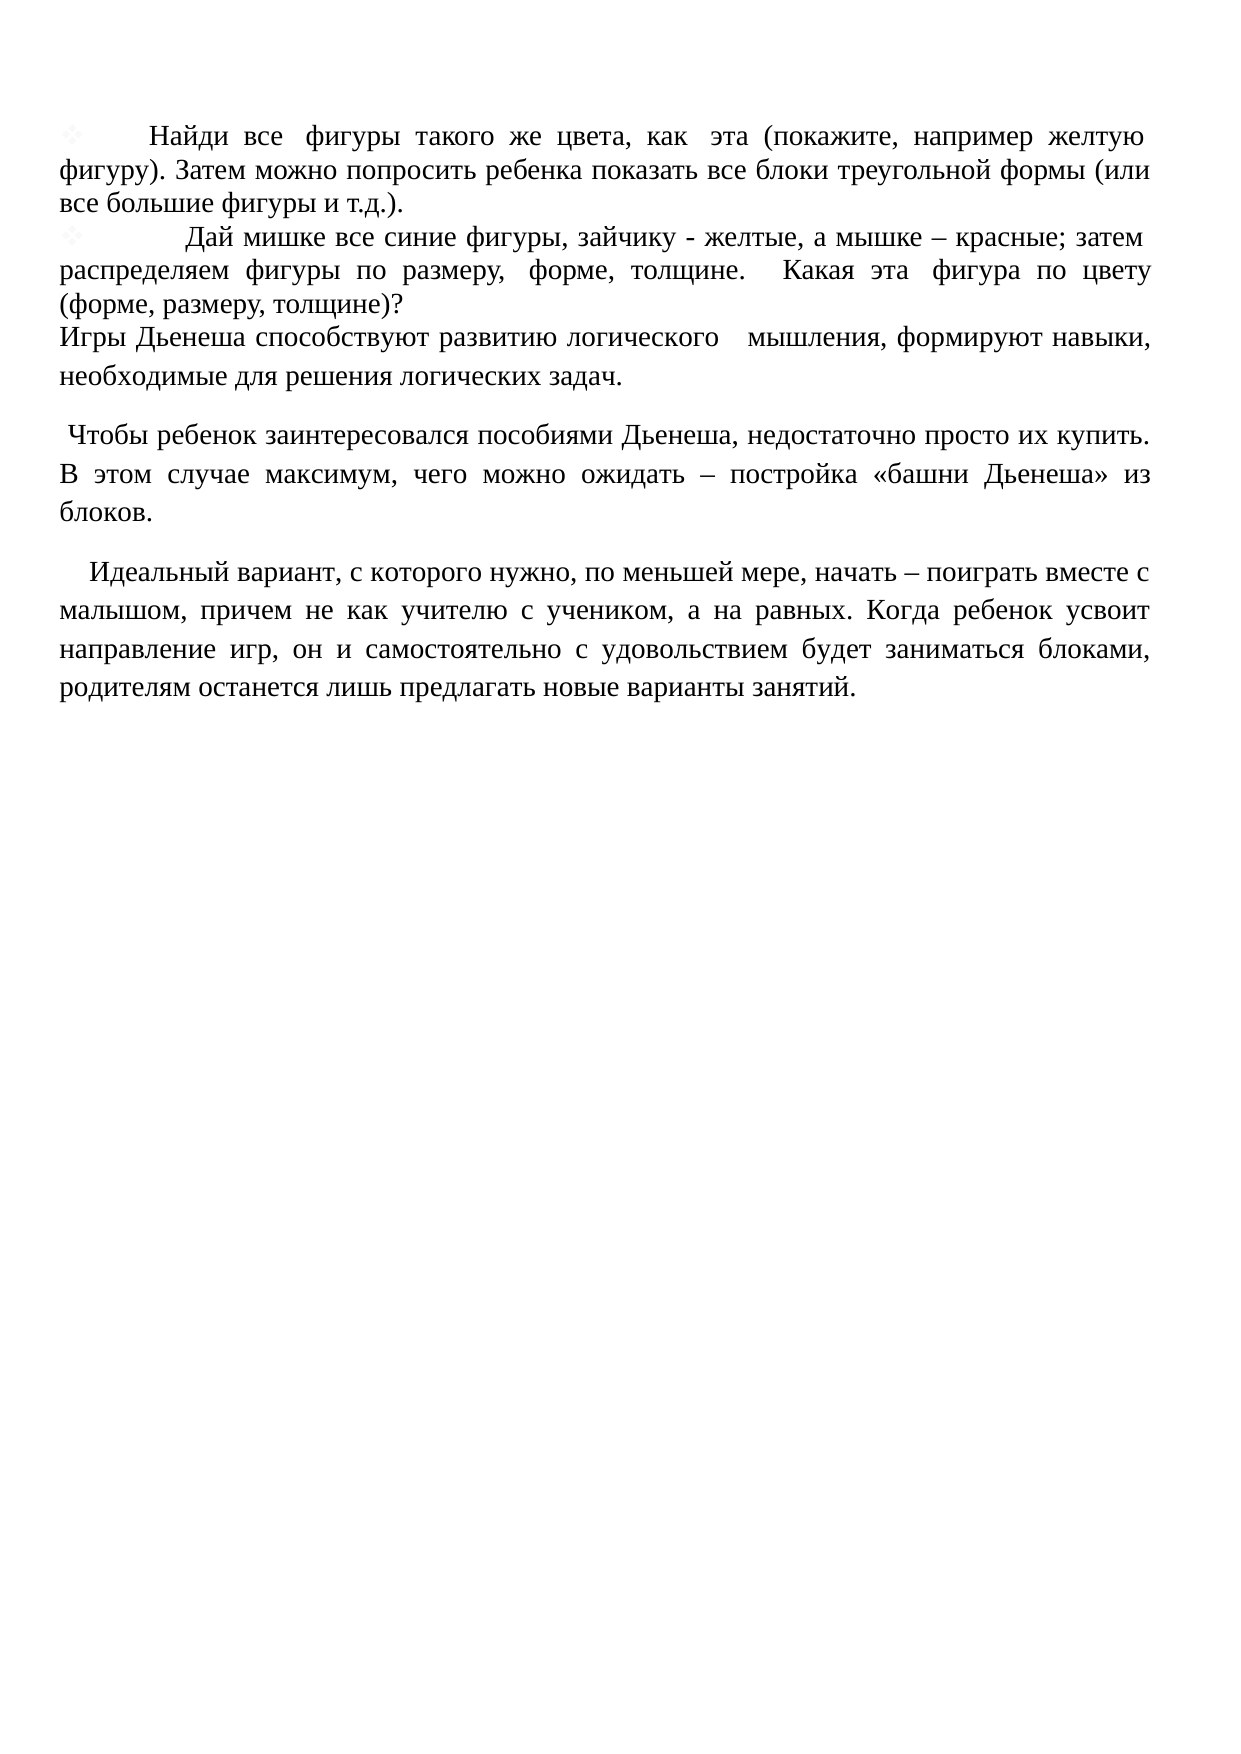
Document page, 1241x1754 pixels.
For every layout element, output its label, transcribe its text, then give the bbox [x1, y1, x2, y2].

text Игры Дьенеша способствуют развитию логического мышления, формируют навыки, необходимые для решения логических задач. [59, 319, 1152, 392]
list Дай мишке все синие фигуры, зайчику - желтые, а мышке – красные; затем распределяем фигуры по размеру, форме, толщине. Какая эта фигура по цвету (форме, размеру, толщине)? [59, 219, 1152, 319]
text Чтобы ребенок заинтересовался пособиями Дьенеша, недостаточно просто их купить. В этом случае максимум, чего можно ожидать – постройка «башни Дьенеша» из блоков. [59, 417, 1152, 528]
text Идеальный вариант, с которого нужно, по меньшей мере, начать – поиграть вместе с малышом, причем не как учителю с учеником, а на равных. Когда ребенок усвоит направление игр, он и самостоятельно с удовольствием будет заниматься блоками, родителям останется лишь предлагать новые варианты занятий. [59, 554, 1152, 703]
list Найди все фигуры такого же цвета, как эта (покажите, например желтую фигуру). Затем можно попросить ребенка показать все блоки треугольной формы (или все большие фигуры и т.д.). [59, 118, 1152, 219]
